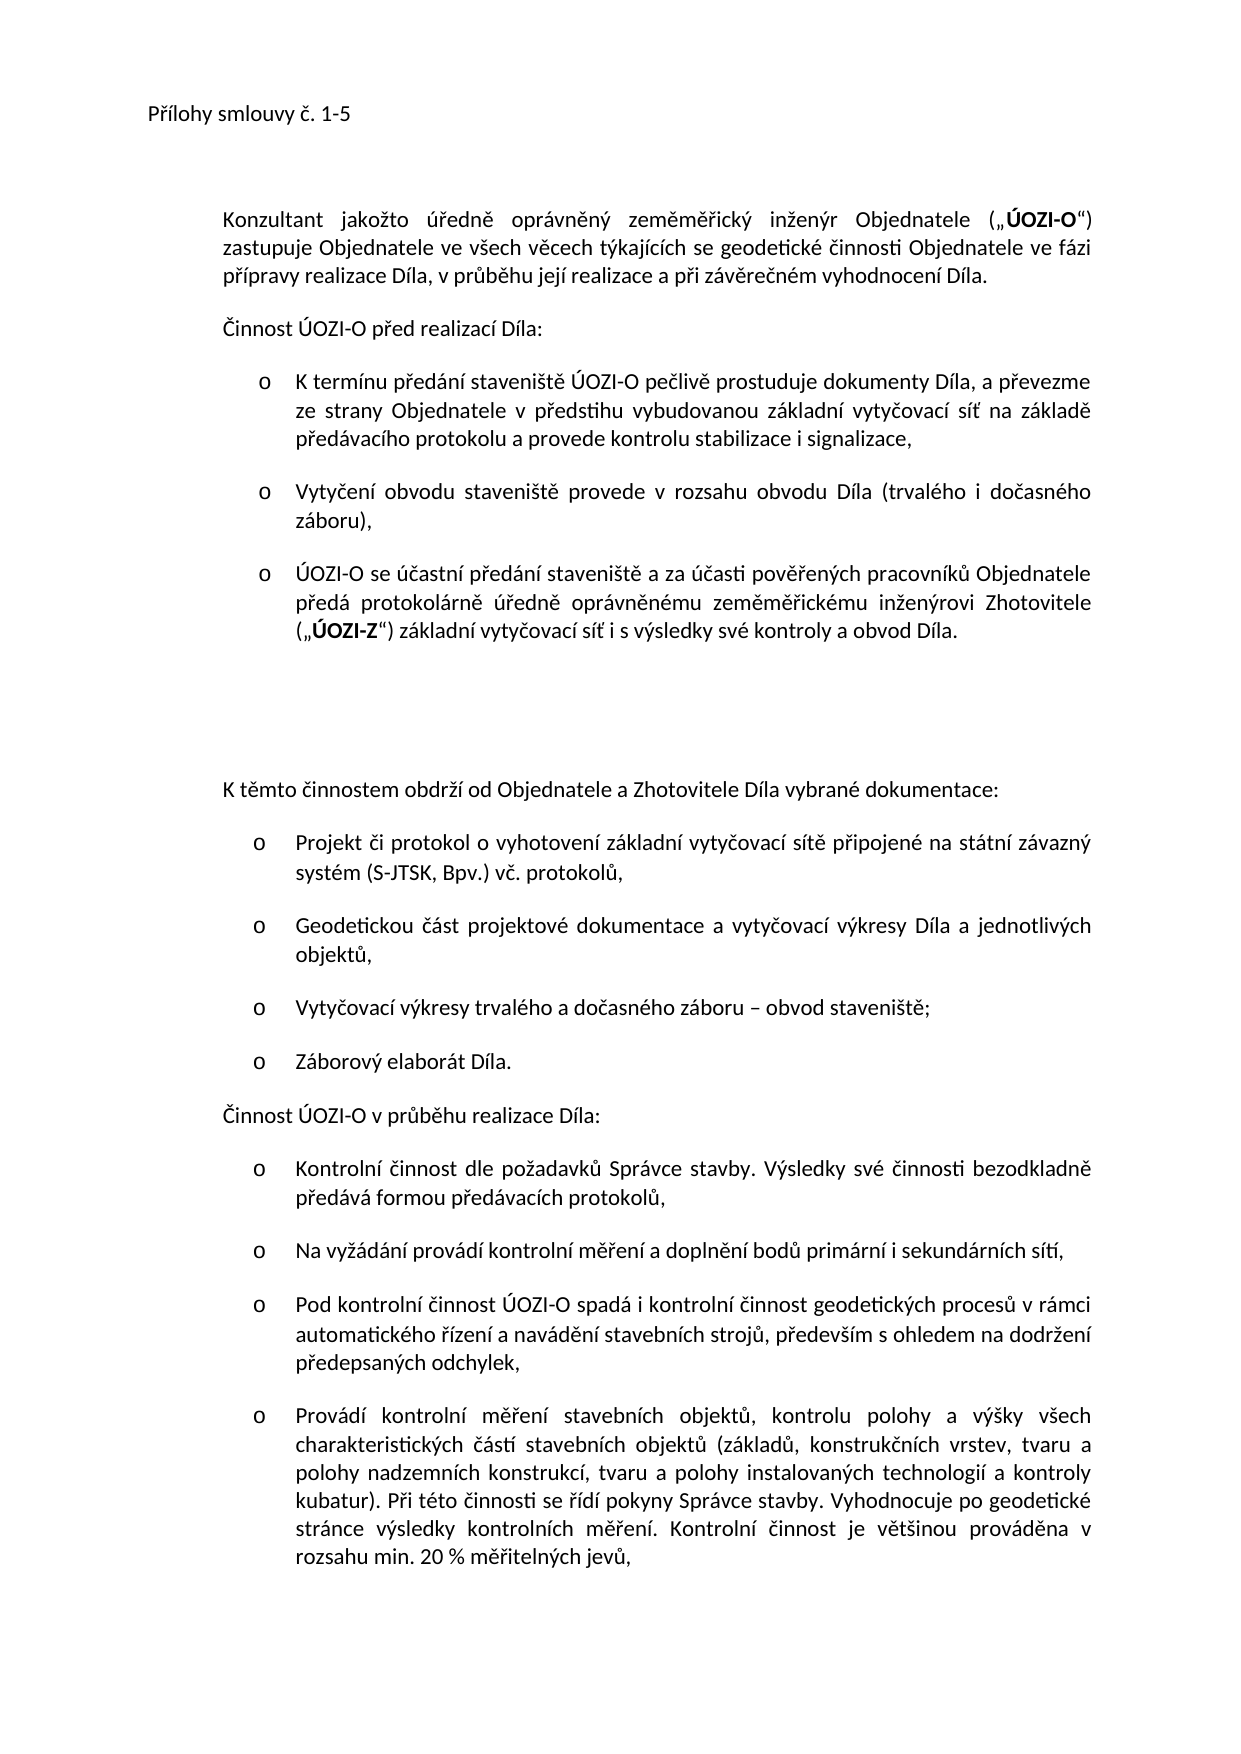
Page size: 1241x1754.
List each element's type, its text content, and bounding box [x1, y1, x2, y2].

list Pod kontrolní činnost ÚOZI-O spadá i kontrolní činnost geodetických procesů v rámci automatického řízení a navádění stavebních strojů, především s ohledem na dodržení předepsaných odchylek, [252, 1291, 1093, 1376]
list Kontrolní činnost dle požadavků Správce stavby. Výsledky své činnosti bezodkladně předává formou předávacích protokolů, [252, 1154, 1093, 1211]
list Záborový elaborát Díla. [252, 1047, 1093, 1076]
list Projekt či protokol o vyhotovení základní vytyčovací sítě připojené na státní závazný systém (S-JTSK, Bpv.) vč. protokolů, [252, 828, 1093, 886]
list Činnost ÚOZI-O před realizací Díla: [223, 314, 1093, 342]
list K termínu předání staveniště ÚOZI-O pečlivě prostuduje dokumenty Díla, a převezme ze strany Objednatele v předstihu vybudovanou základní vytyčovací síť na základě předávacího protokolu a provede kontrolu stabilizace i signalizace, [258, 367, 1093, 452]
list K těmto činnostem obdrží od Objednatele a Zhotovitele Díla vybrané dokumentace: [223, 776, 1093, 803]
list Vytyčovací výkresy trvalého a dočasného záboru – obvod staveniště; [252, 993, 1093, 1022]
list ÚOZI-O se účastní předání staveniště a za účasti pověřených pracovníků Objednatele předá protokolárně úředně oprávněnému zeměměřickému inženýrovi Zhotovitele („ÚOZI-Z“) základní vytyčovací síť i s výsledky své kontroly a obvod Díla. [258, 559, 1093, 644]
list Provádí kontrolní měření stavebních objektů, kontrolu polohy a výšky všech charakteristických částí stavebních objektů (základů, konstrukčních vrstev, tvaru a polohy nadzemních konstrukcí, tvaru a polohy instalovaných technologií a kontroly kubatur). Při této činnosti se řídí pokyny Správce stavby. Vyhodnocuje po geodetické stránce výsledky kontrolních měření. Kontrolní činnost je většinou prováděna v rozsahu min. 20 % měřitelných jevů, [252, 1401, 1093, 1570]
list Na vyžádání provádí kontrolní měření a doplnění bodů primární i sekundárních sítí, [252, 1236, 1093, 1266]
list Konzultant jakožto úředně oprávněný zeměměřický inženýr Objednatele („ÚOZI-O“) zastupuje Objednatele ve všech věcech týkajících se geodetické činnosti Objednatele ve fázi přípravy realizace Díla, v průběhu její realizace a při závěrečném vyhodnocení Díla. [223, 205, 1093, 289]
list Geodetickou část projektové dokumentace a vytyčovací výkresy Díla a jednotlivých objektů, [252, 911, 1093, 968]
list Vytyčení obvodu staveniště provede v rozsahu obvodu Díla (trvalého i dočasného záboru), [258, 477, 1093, 534]
list Činnost ÚOZI-O v průběhu realizace Díla: [223, 1101, 1093, 1129]
